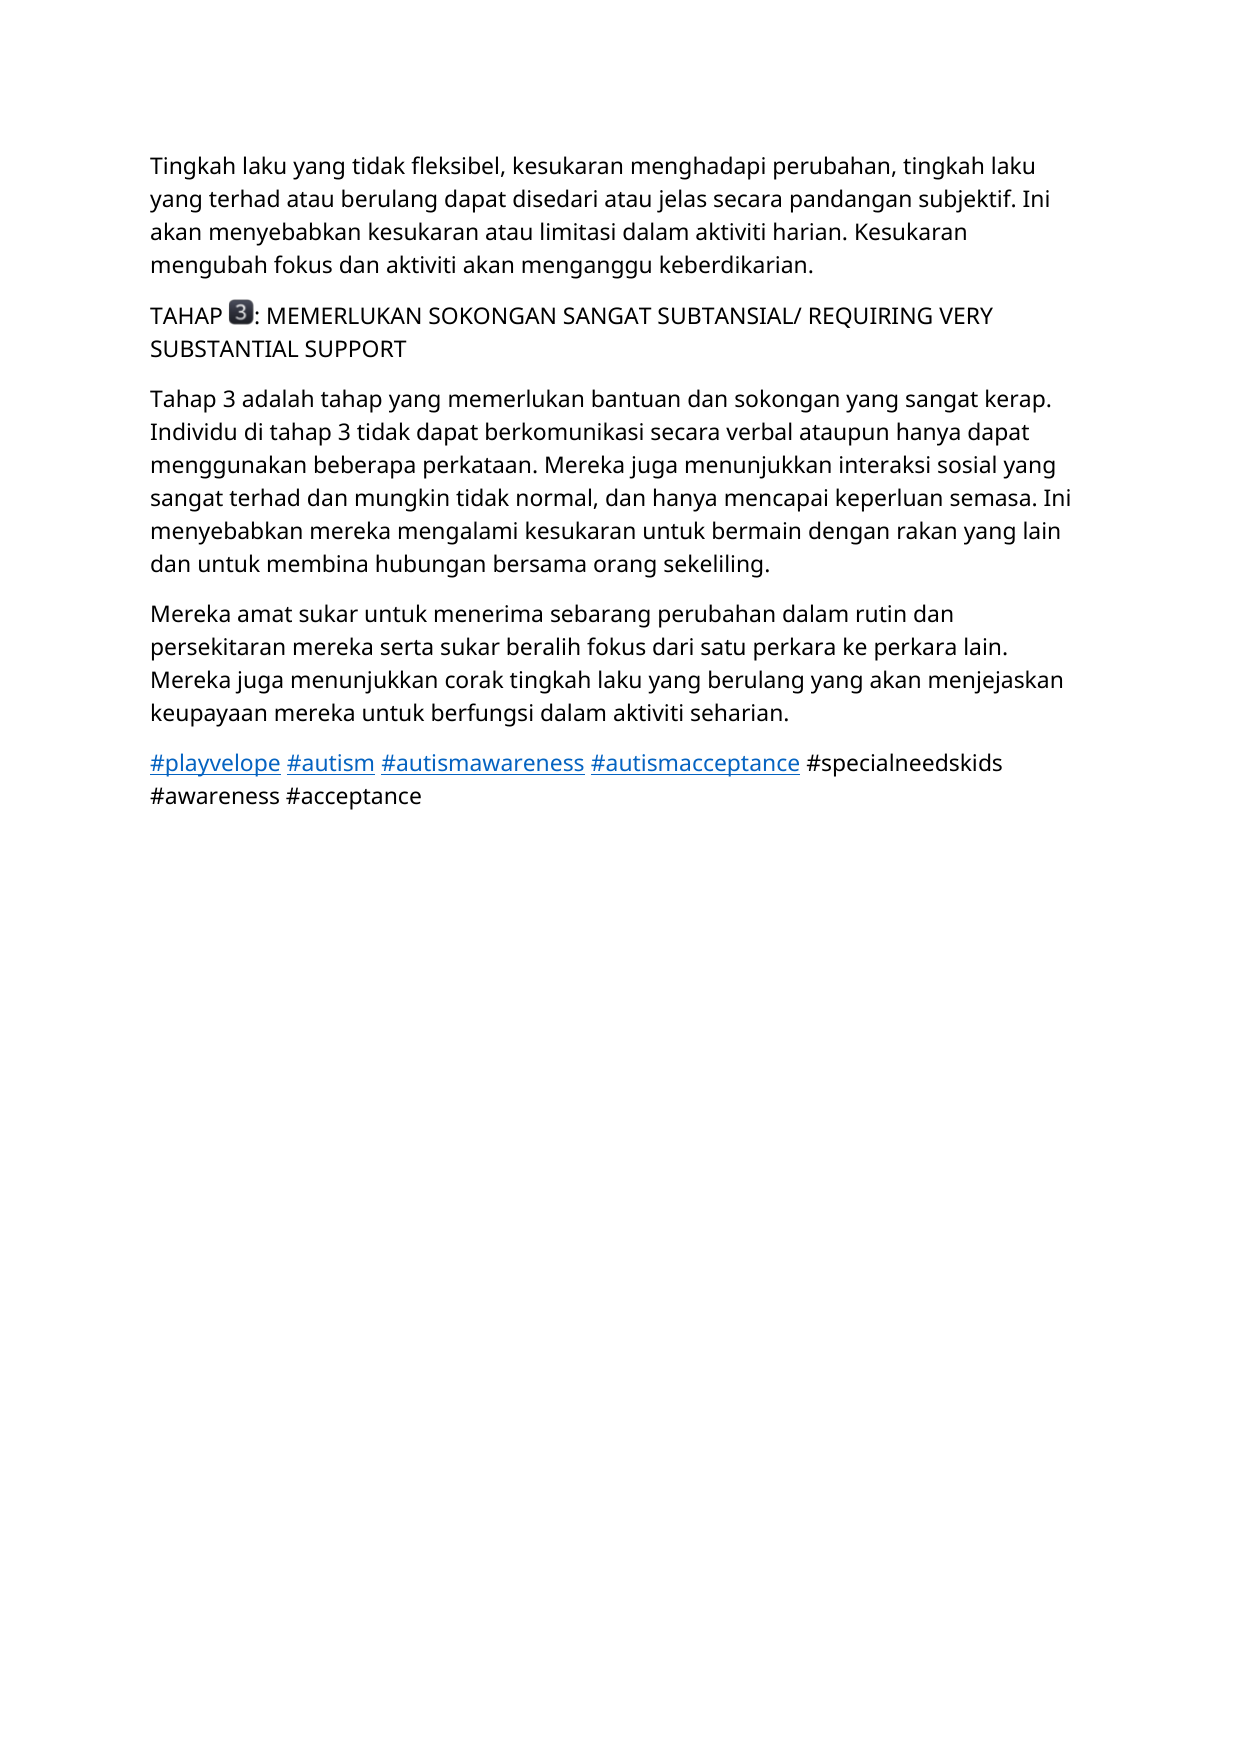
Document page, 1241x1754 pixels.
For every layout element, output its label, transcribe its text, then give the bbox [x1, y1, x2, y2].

text Tingkah laku yang tidak fleksibel, kesukaran menghadapi perubahan, tingkah laku yang terhad atau berulang dapat disedari atau jelas secara pandangan subjektif. Ini akan menyebabkan kesukaran atau limitasi dalam aktiviti harian. Kesukaran mengubah fokus dan aktiviti akan menganggu keberdikarian. [150, 150, 1090, 281]
text #playvelope #autism #autismawareness #autismacceptance #specialneedskids #awareness #acceptance [150, 747, 1090, 812]
text Mereka amat sukar untuk menerima sebarang perubahan dalam rutin dan persekitaran mereka serta sukar beralih fokus dari satu perkara ke perkara lain. Mereka juga menunjukkan corak tingkah laku yang berulang yang akan menjejaskan keupayaan mereka untuk berfungsi dalam aktiviti seharian. [150, 598, 1090, 729]
text Tahap 3 adalah tahap yang memerlukan bantuan dan sokongan yang sangat kerap. Individu di tahap 3 tidak dapat berkomunikasi secara verbal ataupun hanya dapat menggunakan beberapa perkataan. Mereka juga menunjukkan interaksi sosial yang sangat terhad dan mungkin tidak normal, dan hanya mencapai keperluan semasa. Ini menyebabkan mereka mengalami kesukaran untuk bermain dengan rakan yang lain dan untuk membina hubungan bersama orang sekeliling. [150, 383, 1090, 579]
picture [228, 299, 254, 325]
text TAHAP : MEMERLUKAN SOKONGAN SANGAT SUBTANSIAL/ REQUIRING VERY SUBSTANTIAL SUPPORT [150, 299, 1090, 364]
